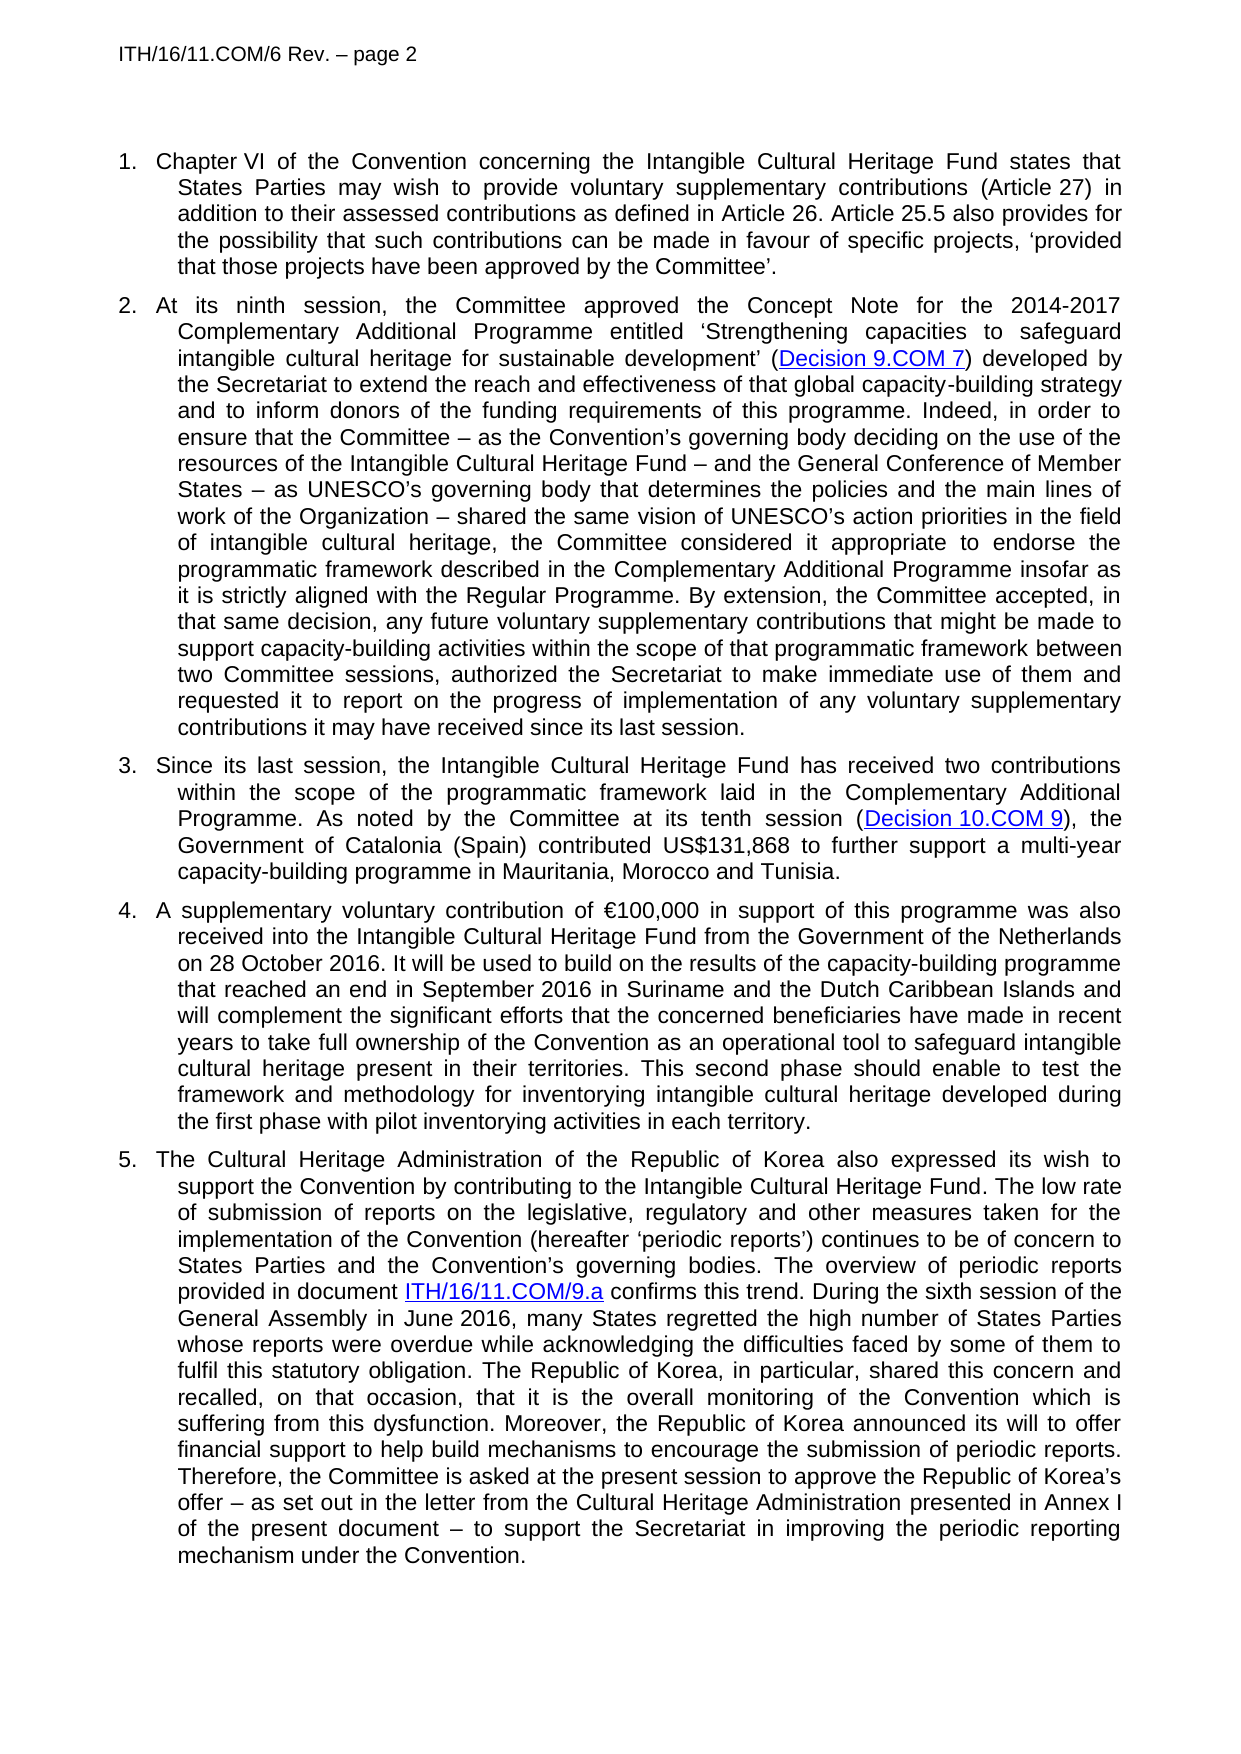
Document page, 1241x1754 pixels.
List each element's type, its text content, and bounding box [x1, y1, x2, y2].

text Since its last session, the Intangible Cultural Heritage Fund has received two contributions within the scope of the programmatic framework laid in the Complementary Additional Programme. As noted by the Committee at its tenth session (Decision 10.COM 9), the Government of Catalonia (Spain) contributed US$131,868 to further support a multi-year capacity-building programme in Mauritania, Morocco and Tunisia. [118, 752, 1122, 884]
text Chapter VI of the Convention concerning the Intangible Cultural Heritage Fund states that States Parties may wish to provide voluntary supplementary contributions (Article 27) in addition to their assessed contributions as defined in Article 26. Article 25.5 also provides for the possibility that such contributions can be made in favour of specific projects, ‘provided that those projects have been approved by the Committee’. [118, 148, 1122, 279]
text The Cultural Heritage Administration of the Republic of Korea also expressed its wish to support the Convention by contributing to the Intangible Cultural Heritage Fund. The low rate of submission of reports on the legislative, regulatory and other measures taken for the implementation of the Convention (hereafter ‘periodic reports’) continues to be of concern to States Parties and the Convention’s governing bodies. The overview of periodic reports provided in document ITH/16/11.COM/9.a confirms this trend. During the sixth session of the General Assembly in June 2016, many States regretted the high number of States Parties whose reports were overdue while acknowledging the difficulties faced by some of them to fulfil this statutory obligation. The Republic of Korea, in particular, shared this concern and recalled, on that occasion, that it is the overall monitoring of the Convention which is suffering from this dysfunction. Moreover, the Republic of Korea announced its will to offer financial support to help build mechanisms to encourage the submission of periodic reports. Therefore, the Committee is asked at the present session to approve the Republic of Korea’s offer – as set out in the letter from the Cultural Heritage Administration presented in Annex I of the present document – to support the Secretariat in improving the periodic reporting mechanism under the Convention. [118, 1146, 1122, 1568]
text A supplementary voluntary contribution of €100,000 in support of this programme was also received into the Intangible Cultural Heritage Fund from the Government of the Netherlands on 28 October 2016. It will be used to build on the results of the capacity-building programme that reached an end in September 2016 in Suriname and the Dutch Caribbean Islands and will complement the significant efforts that the concerned beneficiaries have made in recent years to take full ownership of the Convention as an operational tool to safeguard intangible cultural heritage present in their territories. This second phase should enable to test the framework and methodology for inventorying intangible cultural heritage developed during the first phase with pilot inventorying activities in each territory. [118, 897, 1122, 1134]
text At its ninth session, the Committee approved the Concept Note for the 2014-2017 Complementary Additional Programme entitled ‘Strengthening capacities to safeguard intangible cultural heritage for sustainable development’ (Decision 9.COM 7) developed by the Secretariat to extend the reach and effectiveness of that global capacity-building strategy and to inform donors of the funding requirements of this programme. Indeed, in order to ensure that the Committee – as the Convention’s governing body deciding on the use of the resources of the Intangible Cultural Heritage Fund – and the General Conference of Member States – as UNESCO’s governing body that determines the policies and the main lines of work of the Organization – shared the same vision of UNESCO’s action priorities in the field of intangible cultural heritage, the Committee considered it appropriate to endorse the programmatic framework described in the Complementary Additional Programme insofar as it is strictly aligned with the Regular Programme. By extension, the Committee accepted, in that same decision, any future voluntary supplementary contributions that might be made to support capacity-building activities within the scope of that programmatic framework between two Committee sessions, authorized the Secretariat to make immediate use of them and requested it to report on the progress of implementation of any voluntary supplementary contributions it may have received since its last session. [118, 292, 1122, 740]
